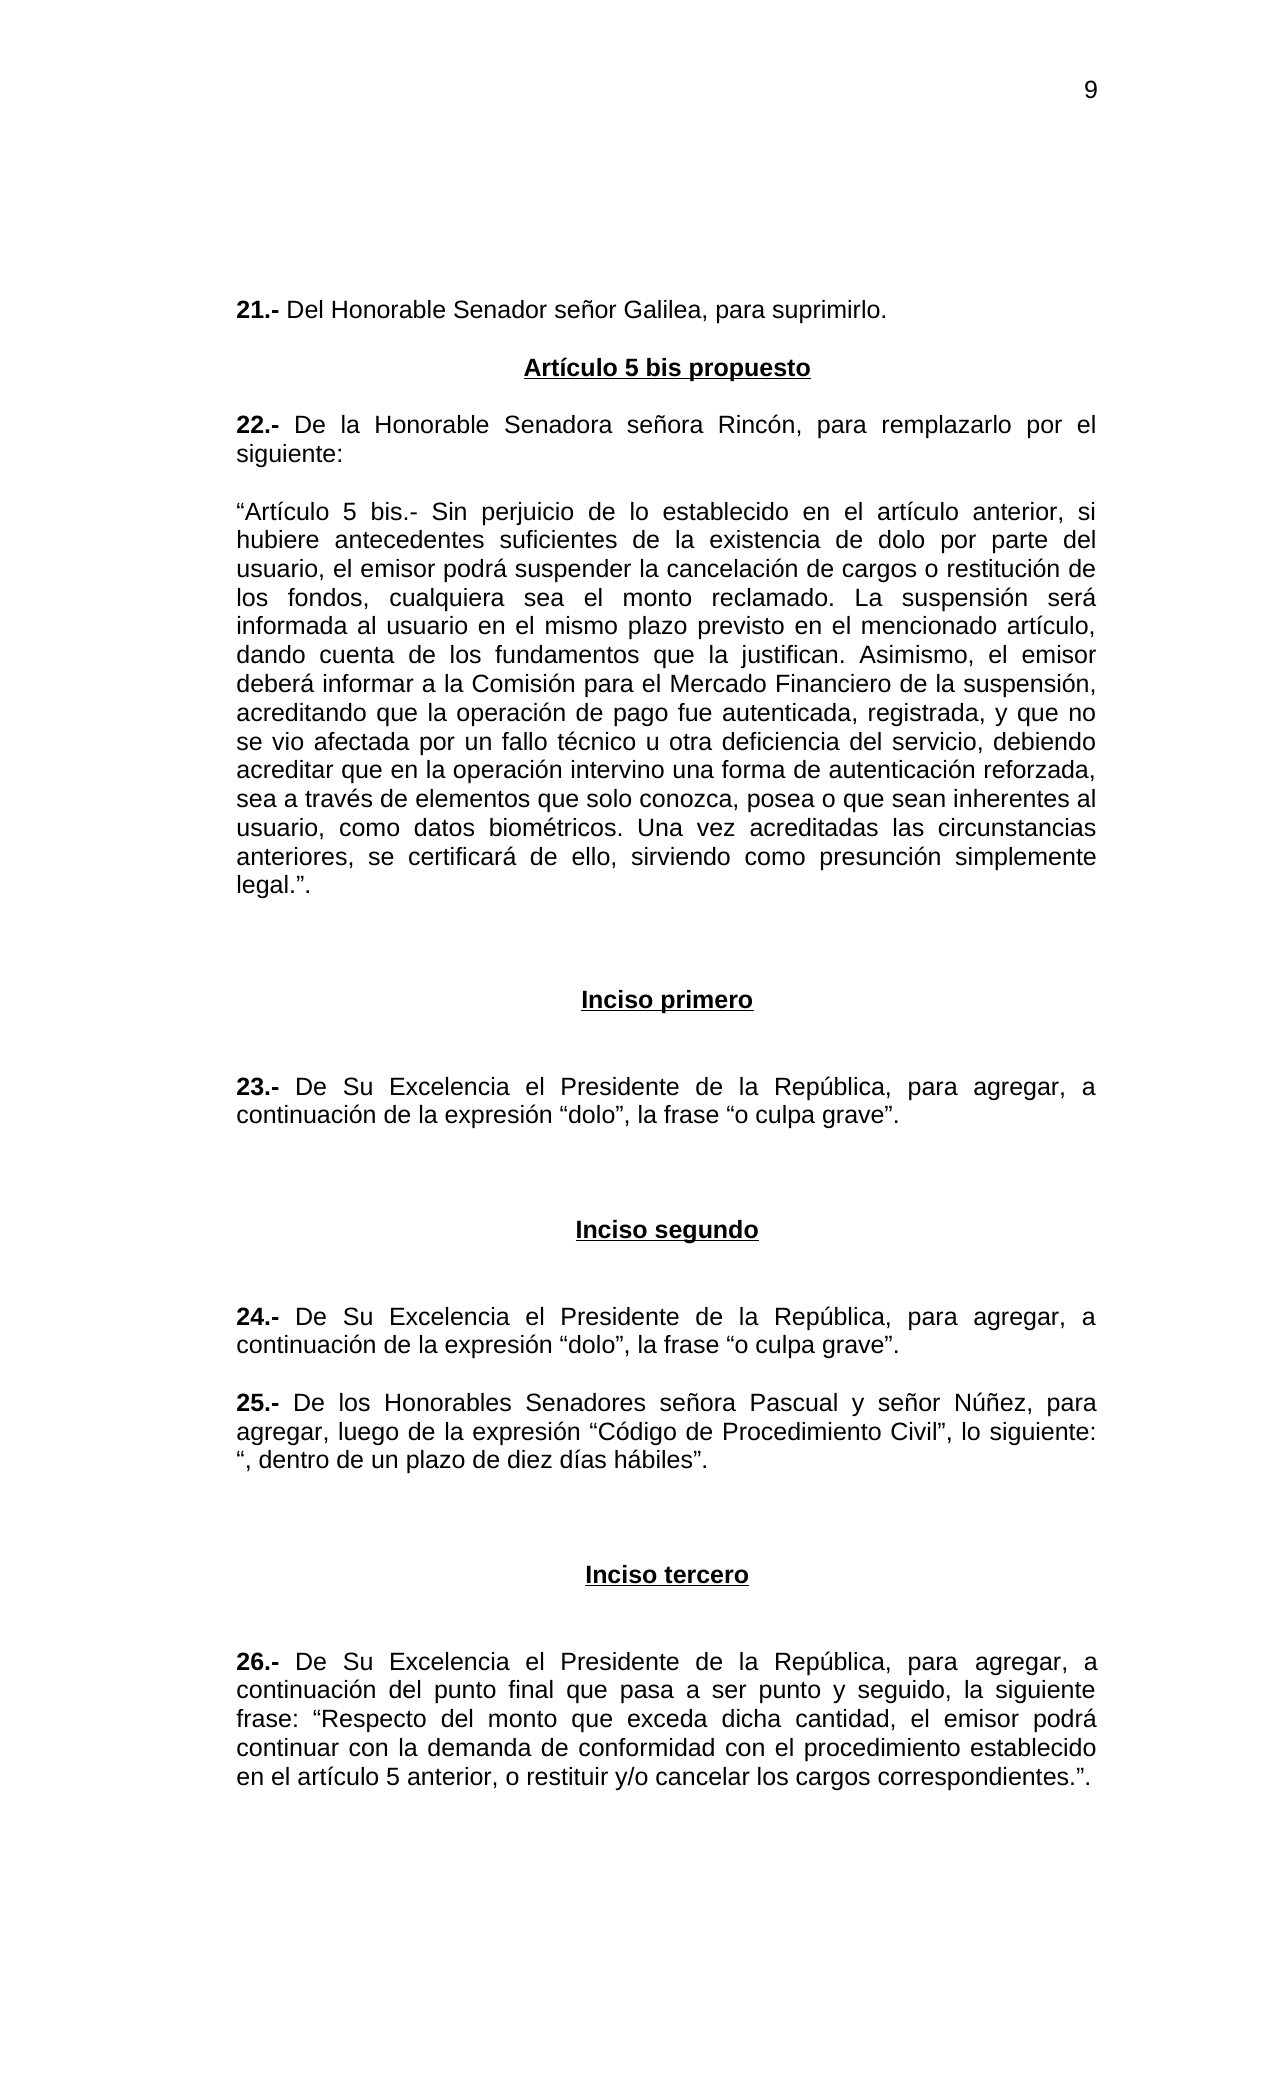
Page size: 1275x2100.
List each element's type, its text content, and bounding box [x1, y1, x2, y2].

text “Artículo 5 bis.- Sin perjuicio de lo establecido en el artículo anterior, si hubiere antecedentes suficientes de la existencia de dolo por parte del usuario, el emisor podrá suspender la cancelación de cargos o restitución de los fondos, cualquiera sea el monto reclamado. La suspensión será informada al usuario en el mismo plazo previsto en el mencionado artículo, dando cuenta de los fundamentos que la justifican. Asimismo, el emisor deberá informar a la Comisión para el Mercado Financiero de la suspensión, acreditando que la operación de pago fue autenticada, registrada, y que no se vio afectada por un fallo técnico u otra deficiencia del servicio, debiendo acreditar que en la operación intervino una forma de autenticación reforzada, sea a través de elementos que solo conozca, posea o que sean inherentes al usuario, como datos biométricos. Una vez acreditadas las circunstancias anteriores, se certificará de ello, sirviendo como presunción simplemente legal.”. [236, 497, 1098, 899]
text 21.- Del Honorable Senador señor Galilea, para suprimirlo. [236, 295, 1098, 324]
text 23.- De Su Excelencia el Presidente de la República, para agregar, a continuación de la expresión “dolo”, la frase “o culpa grave”. [236, 1072, 1098, 1129]
text Artículo 5 bis propuesto [236, 353, 1098, 382]
text Inciso tercero [236, 1560, 1098, 1589]
text 25.- De los Honorables Senadores señora Pascual y señor Núñez, para agregar, luego de la expresión “Código de Procedimiento Civil”, lo siguiente: “, dentro de un plazo de diez días hábiles”. [236, 1388, 1098, 1474]
text 24.- De Su Excelencia el Presidente de la República, para agregar, a continuación de la expresión “dolo”, la frase “o culpa grave”. [236, 1302, 1098, 1359]
text 26.- De Su Excelencia el Presidente de la República, para agregar, a continuación del punto final que pasa a ser punto y seguido, la siguiente frase: “Respecto del monto que exceda dicha cantidad, el emisor podrá continuar con la demanda de conformidad con el procedimiento establecido en el artículo 5 anterior, o restituir y/o cancelar los cargos correspondientes.”. [236, 1647, 1098, 1790]
text Inciso segundo [236, 1215, 1098, 1244]
text 22.- De la Honorable Senadora señora Rincón, para remplazarlo por el siguiente: [236, 410, 1098, 468]
text Inciso primero [236, 985, 1098, 1014]
